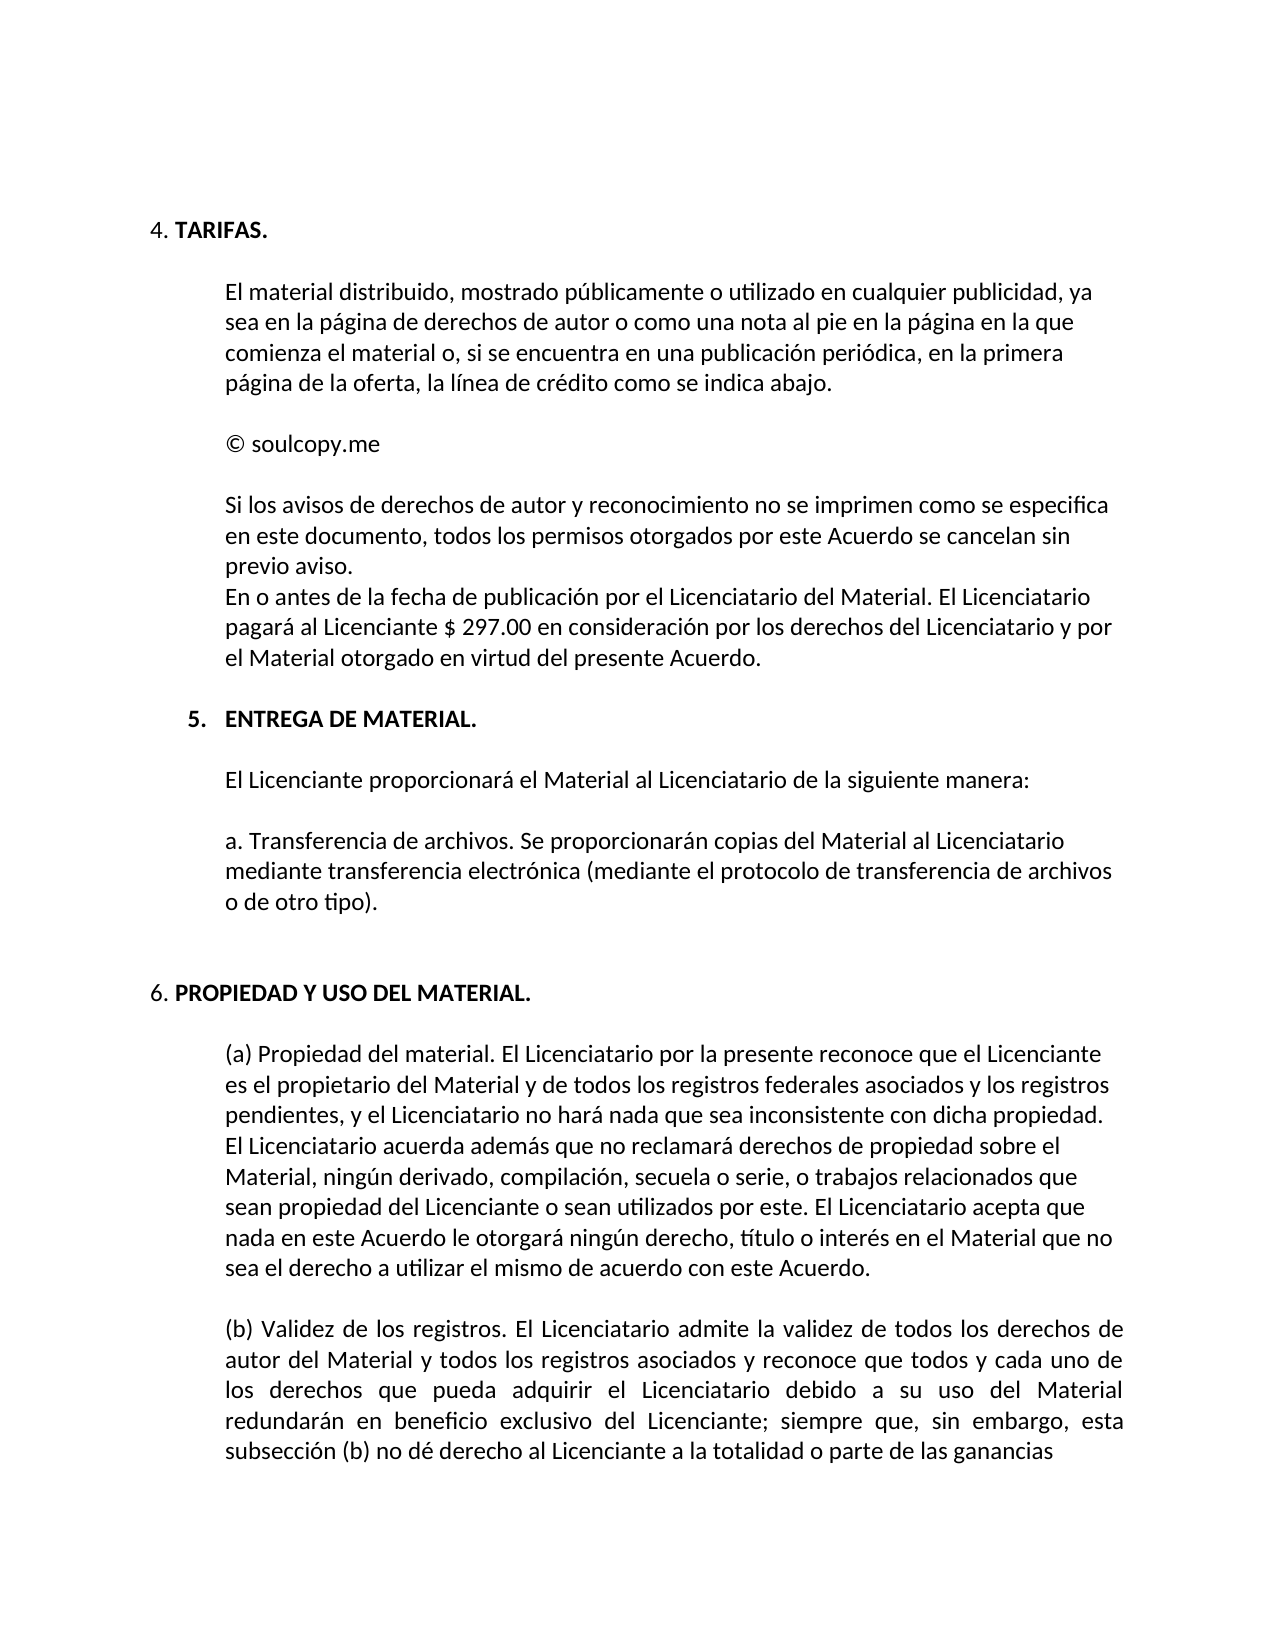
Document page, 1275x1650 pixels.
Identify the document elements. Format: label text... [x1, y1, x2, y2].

text © soulcopy.me [150, 428, 1125, 459]
text El material distribuido, mostrado públicamente o utilizado en cualquier publicidad, ya sea en la página de derechos de autor o como una nota al pie en la página en la que comienza el material o, si se encuentra en una publicación periódica, en la primera página de la oferta, la línea de crédito como se indica abajo. [225, 276, 1125, 398]
text a. Transferencia de archivos. Se proporcionarán copias del Material al Licenciatario mediante transferencia electrónica (mediante el protocolo de transferencia de archivos o de otro tipo). [225, 825, 1125, 917]
text En o antes de la fecha de publicación por el Licenciatario del Material. El Licenciatario pagará al Licenciante $ 297.00 en consideración por los derechos del Licenciatario y por el Material otorgado en virtud del presente Acuerdo. [225, 581, 1125, 672]
text Si los avisos de derechos de autor y reconocimiento no se imprimen como se especifica en este documento, todos los permisos otorgados por este Acuerdo se cancelan sin previo aviso. [225, 489, 1125, 581]
text El Licenciante proporcionará el Material al Licenciatario de la siguiente manera: [150, 764, 1125, 794]
text (a) Propiedad del material. El Licenciatario por la presente reconoce que el Licenciante es el propietario del Material y de todos los registros federales asociados y los registros pendientes, y el Licenciatario no hará nada que sea inconsistente con dicha propiedad. El Licenciatario acuerda además que no reclamará derechos de propiedad sobre el Material, ningún derivado, compilación, secuela o serie, o trabajos relacionados que sean propiedad del Licenciante o sean utilizados por este. El Licenciatario acepta que nada en este Acuerdo le otorgará ningún derecho, título o interés en el Material que no sea el derecho a utilizar el mismo de acuerdo con este Acuerdo. [225, 1039, 1125, 1283]
text 6. PROPIEDAD Y USO DEL MATERIAL. [150, 978, 1125, 1008]
text (b) Validez de los registros. El Licenciatario admite la validez de todos los derechos de autor del Material y todos los registros asociados y reconoce que todos y cada uno de los derechos que pueda adquirir el Licenciatario debido a su uso del Material redundarán en beneficio exclusivo del Licenciante; siempre que, sin embargo, esta subsección (b) no dé derecho al Licenciante a la totalidad o parte de las ganancias [225, 1313, 1125, 1466]
text 4. TARIFAS. [150, 214, 1125, 245]
list ENTREGA DE MATERIAL. [187, 703, 1125, 733]
